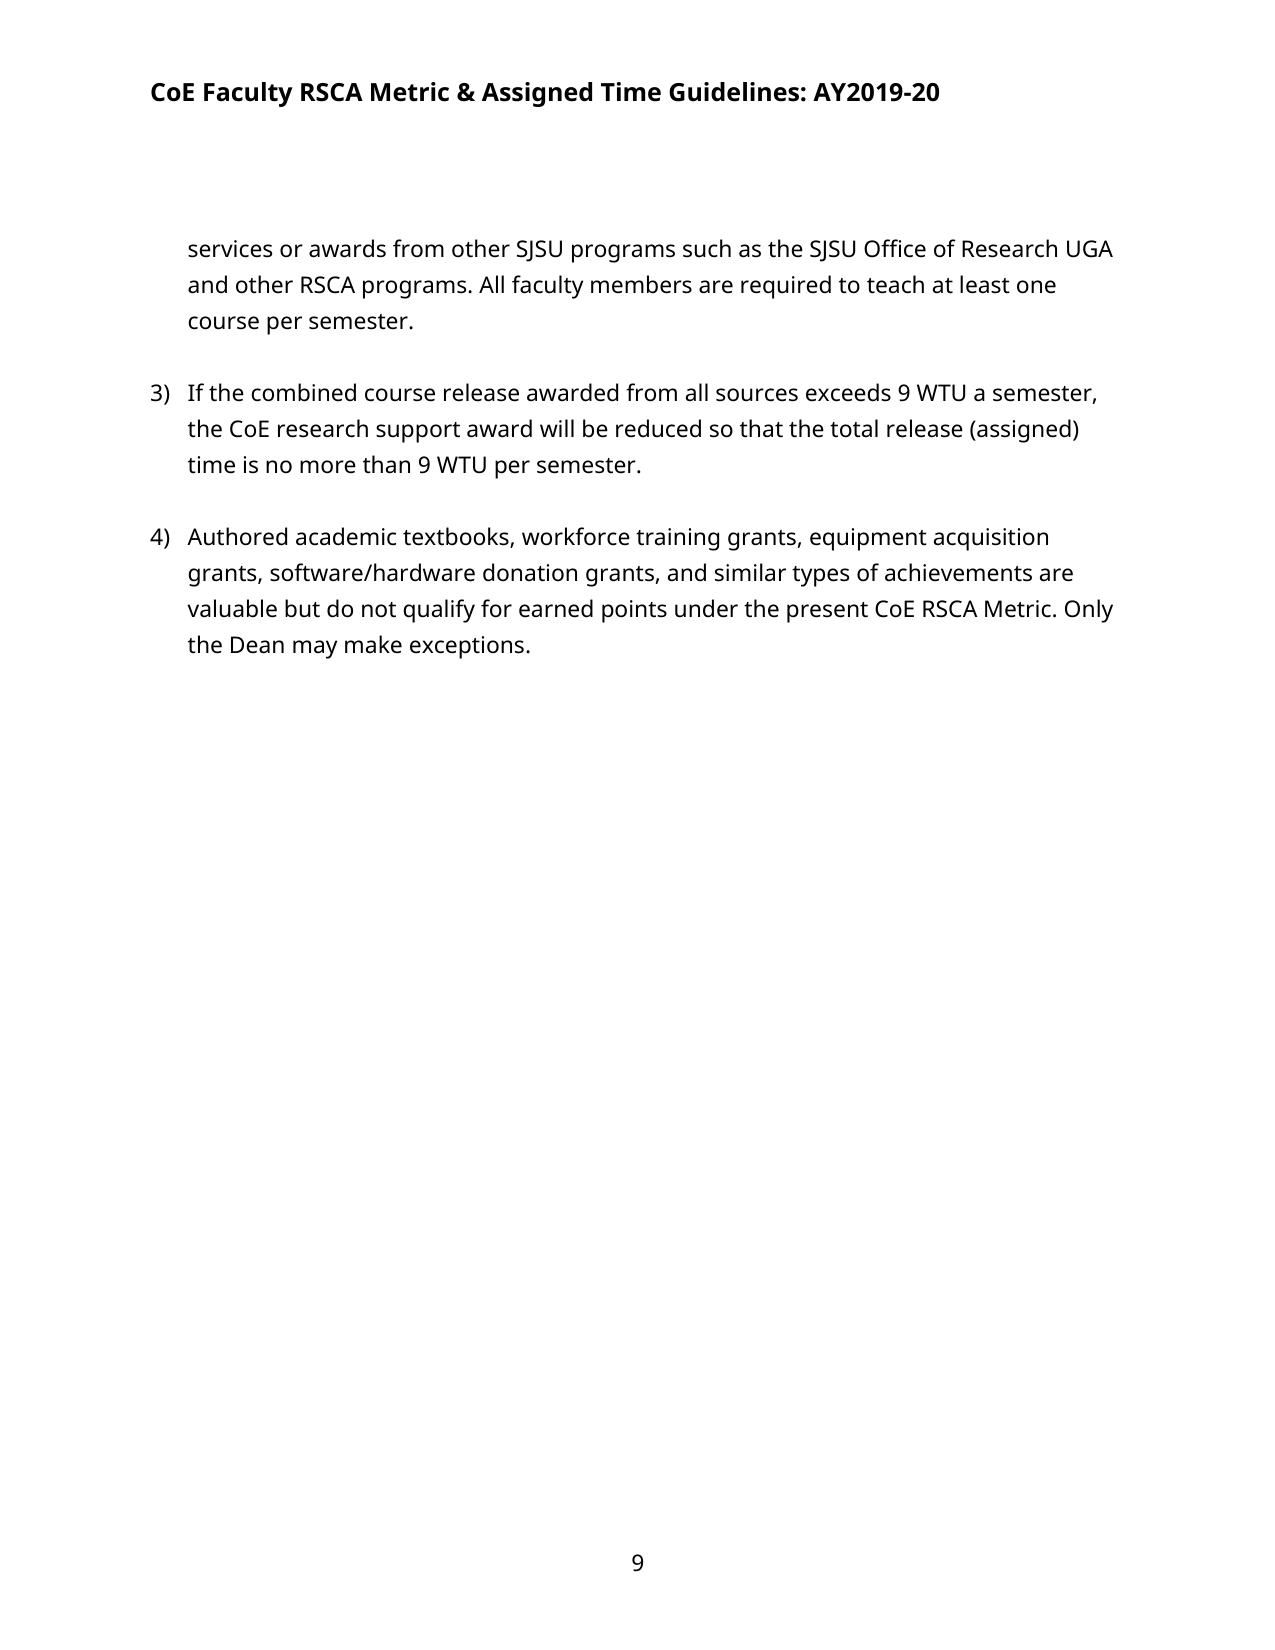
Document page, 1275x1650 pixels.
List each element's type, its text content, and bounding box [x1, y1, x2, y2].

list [150, 233, 1125, 336]
list Authored academic textbooks, workforce training grants, equipment acquisition grants, software/hardware donation grants, and similar types of achievements are valuable but do not qualify for earned points under the present CoE RSCA Metric. Only the Dean may make exceptions. [150, 521, 1125, 660]
list If the combined course release awarded from all sources exceeds 9 WTU a semester, the CoE research support award will be reduced so that the total release (assigned) time is no more than 9 WTU per semester. [150, 377, 1125, 480]
